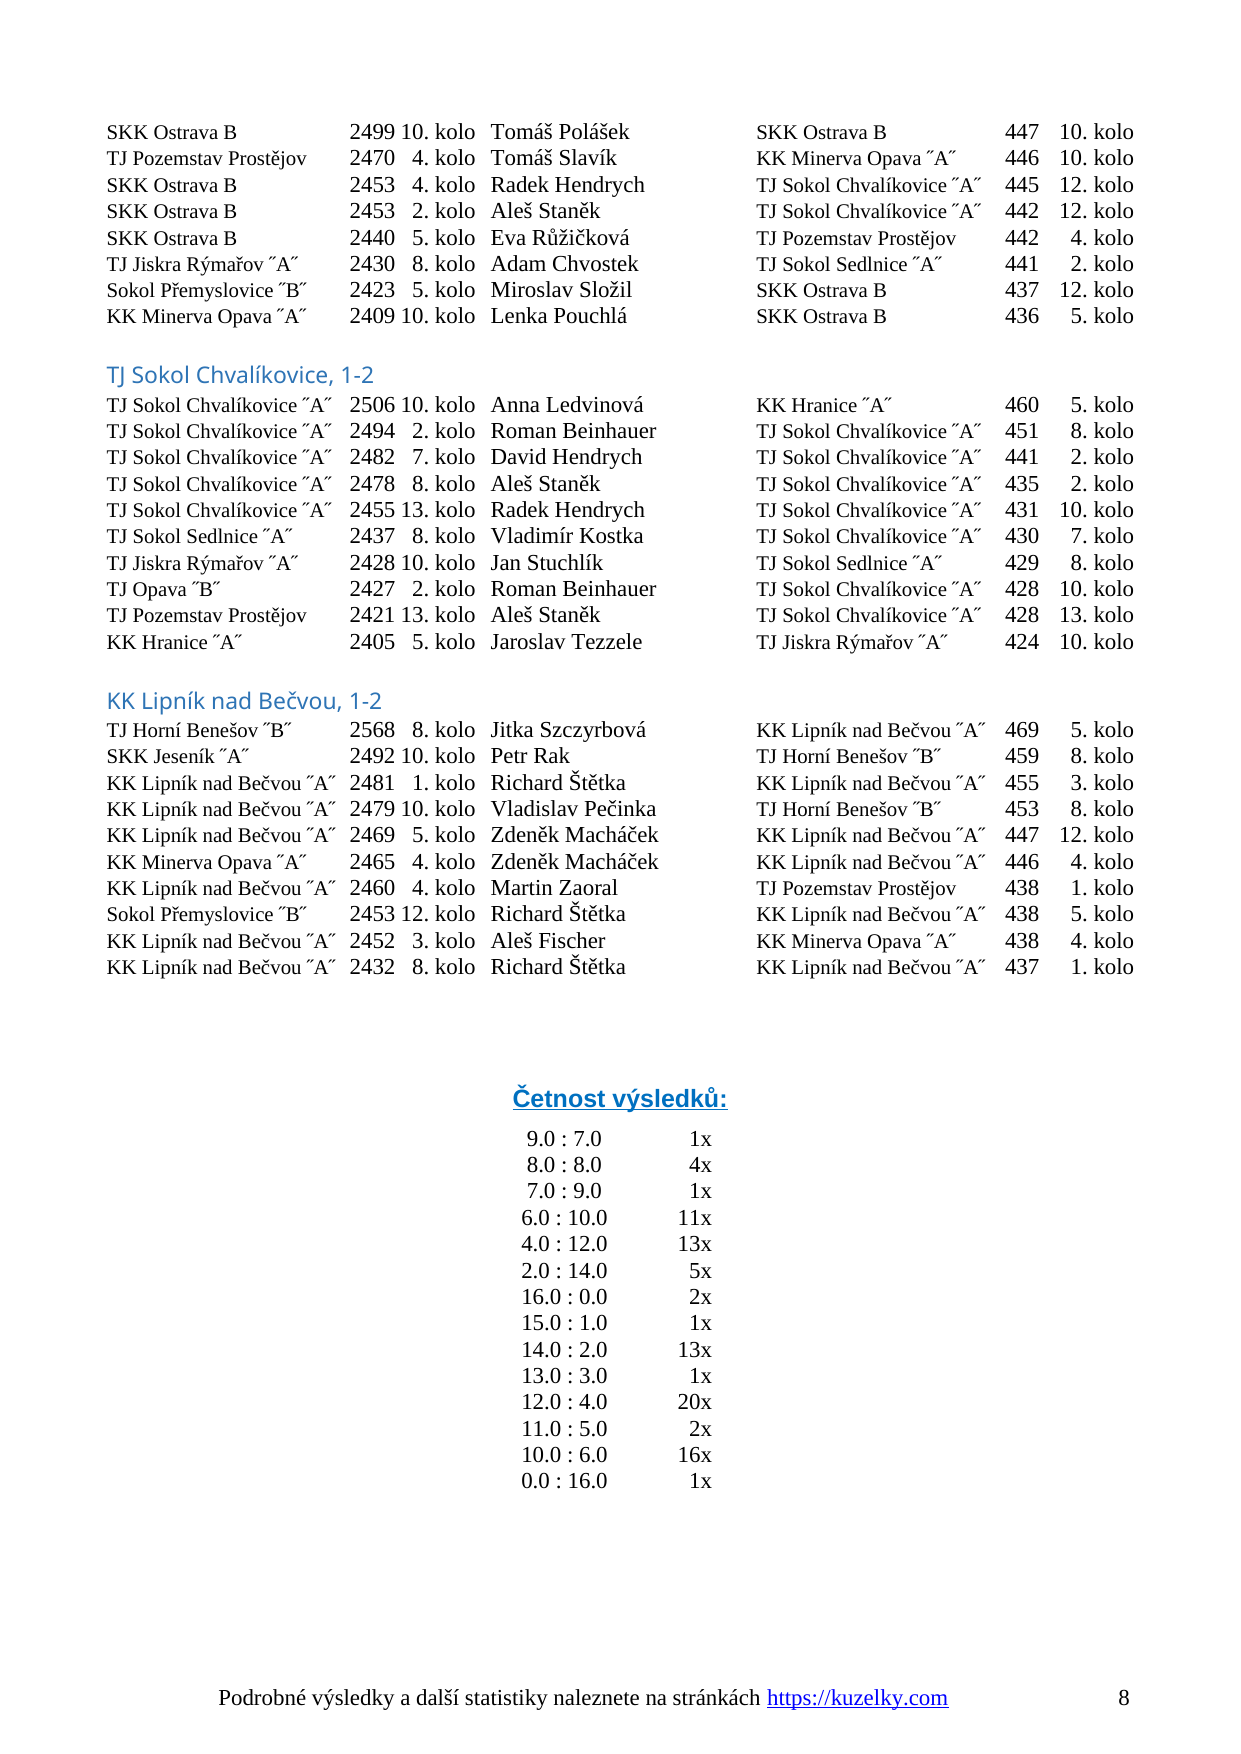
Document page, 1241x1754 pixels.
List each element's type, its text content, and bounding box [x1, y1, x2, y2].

text SKK Ostrava B 2499 10. kolo Tomáš Polášek SKK Ostrava B 447 10. kolo [106, 118, 1134, 144]
text 6.0 : 10.0 11x [106, 1204, 1134, 1230]
text KK Lipník nad Bečvou ˝A˝ 2460 4. kolo Martin Zaoral TJ Pozemstav Prostějov 438 1. kolo [106, 874, 1134, 901]
text SKK Ostrava B 2440 5. kolo Eva Růžičková TJ Pozemstav Prostějov 442 4. kolo [106, 223, 1134, 250]
text TJ Sokol Chvalíkovice ˝A˝ 2455 13. kolo Radek Hendrych TJ Sokol Chvalíkovice ˝A˝ 431 10. kolo [106, 496, 1134, 522]
text 0.0 : 16.0 1x [106, 1467, 1134, 1494]
text 8.0 : 8.0 4x [106, 1151, 1134, 1178]
text KK Minerva Opava ˝A˝ 2409 10. kolo Lenka Pouchlá SKK Ostrava B 436 5. kolo [106, 303, 1134, 329]
text 2.0 : 14.0 5x [106, 1257, 1134, 1283]
text KK Hranice ˝A˝ 2405 5. kolo Jaroslav Tezzele TJ Jiskra Rýmařov ˝A˝ 424 10. kolo [106, 628, 1134, 654]
text 10.0 : 6.0 16x [106, 1441, 1134, 1467]
text TJ Opava ˝B˝ 2427 2. kolo Roman Beinhauer TJ Sokol Chvalíkovice ˝A˝ 428 10. kolo [106, 575, 1134, 602]
text 13.0 : 3.0 1x [106, 1362, 1134, 1388]
text SKK Ostrava B 2453 2. kolo Aleš Staněk TJ Sokol Chvalíkovice ˝A˝ 442 12. kolo [106, 197, 1134, 223]
text TJ Sokol Sedlnice ˝A˝ 2437 8. kolo Vladimír Kostka TJ Sokol Chvalíkovice ˝A˝ 430 7. kolo [106, 522, 1134, 549]
text TJ Jiskra Rýmařov ˝A˝ 2428 10. kolo Jan Stuchlík TJ Sokol Sedlnice ˝A˝ 429 8. kolo [106, 549, 1134, 575]
text KK Lipník nad Bečvou ˝A˝ 2479 10. kolo Vladislav Pečinka TJ Horní Benešov ˝B˝ 453 8. kolo [106, 795, 1134, 821]
text TJ Pozemstav Prostějov 2470 4. kolo Tomáš Slavík KK Minerva Opava ˝A˝ 446 10. kolo [106, 144, 1134, 171]
text KK Lipník nad Bečvou ˝A˝ 2481 1. kolo Richard Štětka KK Lipník nad Bečvou ˝A˝ 455 3. kolo [106, 769, 1134, 795]
text 4.0 : 12.0 13x [106, 1230, 1134, 1257]
text KK Minerva Opava ˝A˝ 2465 4. kolo Zdeněk Macháček KK Lipník nad Bečvou ˝A˝ 446 4. kolo [106, 848, 1134, 874]
text 11.0 : 5.0 2x [106, 1415, 1134, 1441]
text SKK Jeseník ˝A˝ 2492 10. kolo Petr Rak TJ Horní Benešov ˝B˝ 459 8. kolo [106, 742, 1134, 769]
text KK Lipník nad Bečvou ˝A˝ 2452 3. kolo Aleš Fischer KK Minerva Opava ˝A˝ 438 4. kolo [106, 927, 1134, 953]
text Sokol Přemyslovice ˝B˝ 2453 12. kolo Richard Štětka KK Lipník nad Bečvou ˝A˝ 438 5. kolo [106, 901, 1134, 927]
text 12.0 : 4.0 20x [106, 1388, 1134, 1415]
subtitle TJ Sokol Chvalíkovice, 1-2 [106, 359, 1134, 391]
text 15.0 : 1.0 1x [106, 1309, 1134, 1336]
text TJ Sokol Chvalíkovice ˝A˝ 2482 7. kolo David Hendrych TJ Sokol Chvalíkovice ˝A˝ 441 2. kolo [106, 443, 1134, 470]
text TJ Pozemstav Prostějov 2421 13. kolo Aleš Staněk TJ Sokol Chvalíkovice ˝A˝ 428 13. kolo [106, 602, 1134, 628]
text SKK Ostrava B 2453 4. kolo Radek Hendrych TJ Sokol Chvalíkovice ˝A˝ 445 12. kolo [106, 171, 1134, 197]
text TJ Sokol Chvalíkovice ˝A˝ 2478 8. kolo Aleš Staněk TJ Sokol Chvalíkovice ˝A˝ 435 2. kolo [106, 470, 1134, 496]
text TJ Sokol Chvalíkovice ˝A˝ 2494 2. kolo Roman Beinhauer TJ Sokol Chvalíkovice ˝A˝ 451 8. kolo [106, 417, 1134, 443]
text TJ Jiskra Rýmařov ˝A˝ 2430 8. kolo Adam Chvostek TJ Sokol Sedlnice ˝A˝ 441 2. kolo [106, 250, 1134, 276]
text Sokol Přemyslovice ˝B˝ 2423 5. kolo Miroslav Složil SKK Ostrava B 437 12. kolo [106, 276, 1134, 303]
text Četnost výsledků: [94, 1084, 1145, 1112]
text TJ Sokol Chvalíkovice ˝A˝ 2506 10. kolo Anna Ledvinová KK Hranice ˝A˝ 460 5. kolo [106, 391, 1134, 417]
text 9.0 : 7.0 1x [106, 1125, 1134, 1151]
subtitle KK Lipník nad Bečvou, 1-2 [106, 685, 1134, 716]
text KK Lipník nad Bečvou ˝A˝ 2432 8. kolo Richard Štětka KK Lipník nad Bečvou ˝A˝ 437 1. kolo [106, 953, 1134, 979]
text 7.0 : 9.0 1x [106, 1178, 1134, 1204]
text TJ Horní Benešov ˝B˝ 2568 8. kolo Jitka Szczyrbová KK Lipník nad Bečvou ˝A˝ 469 5. kolo [106, 716, 1134, 742]
text 16.0 : 0.0 2x [106, 1283, 1134, 1309]
text 14.0 : 2.0 13x [106, 1336, 1134, 1362]
text KK Lipník nad Bečvou ˝A˝ 2469 5. kolo Zdeněk Macháček KK Lipník nad Bečvou ˝A˝ 447 12. kolo [106, 821, 1134, 848]
